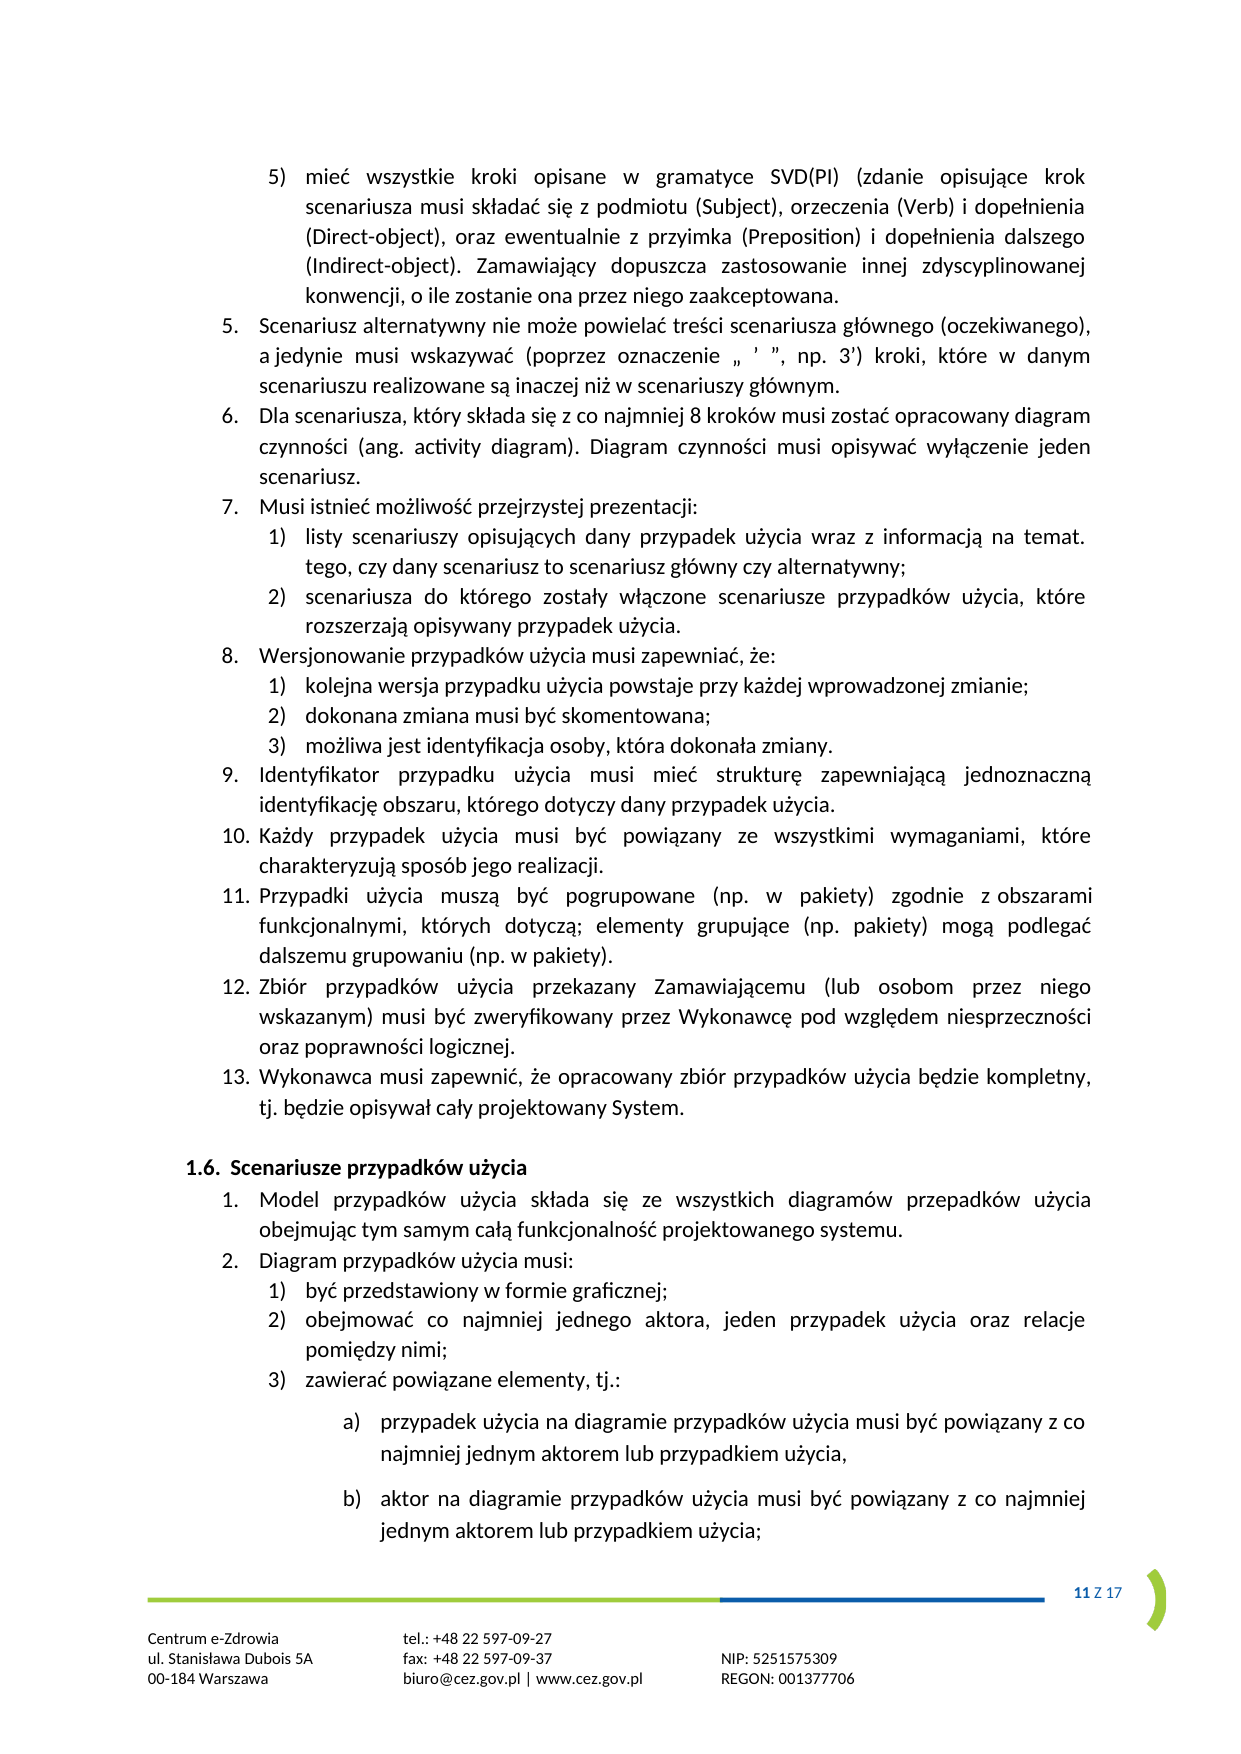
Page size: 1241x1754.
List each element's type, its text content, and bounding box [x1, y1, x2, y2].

list zawierać powiązane elementy, tj.: [268, 1365, 1087, 1393]
list Zbiór przypadków użycia przekazany Zamawiającemu (lub osobom przez niego wskazanym) musi być zweryfikowany przez Wykonawcę pod względem niesprzeczności oraz poprawności logicznej. [221, 972, 1093, 1060]
list Wersjonowanie przypadków użycia musi zapewniać, że: [221, 641, 1093, 669]
picture [1146, 1569, 1167, 1631]
list Wykonawca musi zapewnić, że opracowany zbiór przypadków użycia będzie kompletny, tj. będzie opisywał cały projektowany System. [221, 1062, 1093, 1121]
list mieć wszystkie kroki opisane w gramatyce SVD(PI) (zdanie opisujące krok scenariusza musi składać się z podmiotu (Subject), orzeczenia (Verb) i dopełnienia (Direct-object), oraz ewentualnie z przyimka (Preposition) i dopełnienia dalszego (Indirect-object). Zamawiający dopuszcza zastosowanie innej zdyscyplinowanej konwencji, o ile zostanie ona przez niego zaakceptowana. [268, 162, 1087, 309]
list listy scenariuszy opisujących dany przypadek użycia wraz z informacją na temat. tego, czy dany scenariusz to scenariusz główny czy alternatywny; [268, 522, 1087, 580]
list Model przypadków użycia składa się ze wszystkich diagramów przepadków użycia obejmując tym samym całą funkcjonalność projektowanego systemu. [221, 1185, 1093, 1243]
list Przypadki użycia muszą być pogrupowane (np. w pakiety) zgodnie z obszarami funkcjonalnymi, których dotyczą; elementy grupujące (np. pakiety) mogą podlegać dalszemu grupowaniu (np. w pakiety). [221, 881, 1093, 970]
list możliwa jest identyfikacja osoby, która dokonała zmiany. [268, 731, 1087, 759]
list Identyfikator przypadku użycia musi mieć strukturę zapewniającą jednoznaczną identyfikację obszaru, którego dotyczy dany przypadek użycia. [221, 760, 1093, 819]
list obejmować co najmniej jednego aktora, jeden przypadek użycia oraz relacje pomiędzy nimi; [268, 1306, 1087, 1363]
list kolejna wersja przypadku użycia powstaje przy każdej wprowadzonej zmianie; [268, 671, 1087, 699]
list Scenariusze przypadków użycia [185, 1153, 1087, 1181]
list być przedstawiony w formie graficznej; [268, 1276, 1087, 1304]
list Dla scenariusza, który składa się z co najmniej 8 kroków musi zostać opracowany diagram czynności (ang. activity diagram). Diagram czynności musi opisywać wyłączenie jeden scenariusz. [221, 402, 1093, 490]
list Każdy przypadek użycia musi być powiązany ze wszystkimi wymaganiami, które charakteryzują sposób jego realizacji. [221, 821, 1093, 879]
list przypadek użycia na diagramie przypadków użycia musi być powiązany z co najmniej jednym aktorem lub przypadkiem użycia, [343, 1407, 1087, 1467]
list Musi istnieć możliwość przejrzystej prezentacji: [221, 492, 1093, 520]
list Scenariusz alternatywny nie może powielać treści scenariusza głównego (oczekiwanego), a jedynie musi wskazywać (poprzez oznaczenie „ ’ ”, np. 3’) kroki, które w danym scenariuszu realizowane są inaczej niż w scenariuszy głównym. [221, 311, 1093, 399]
list Diagram przypadków użycia musi: [221, 1246, 1093, 1274]
list dokonana zmiana musi być skomentowana; [268, 701, 1087, 729]
list aktor na diagramie przypadków użycia musi być powiązany z co najmniej jednym aktorem lub przypadkiem użycia; [343, 1484, 1087, 1544]
list scenariusza do którego zostały włączone scenariusze przypadków użycia, które rozszerzają opisywany przypadek użycia. [268, 582, 1087, 639]
